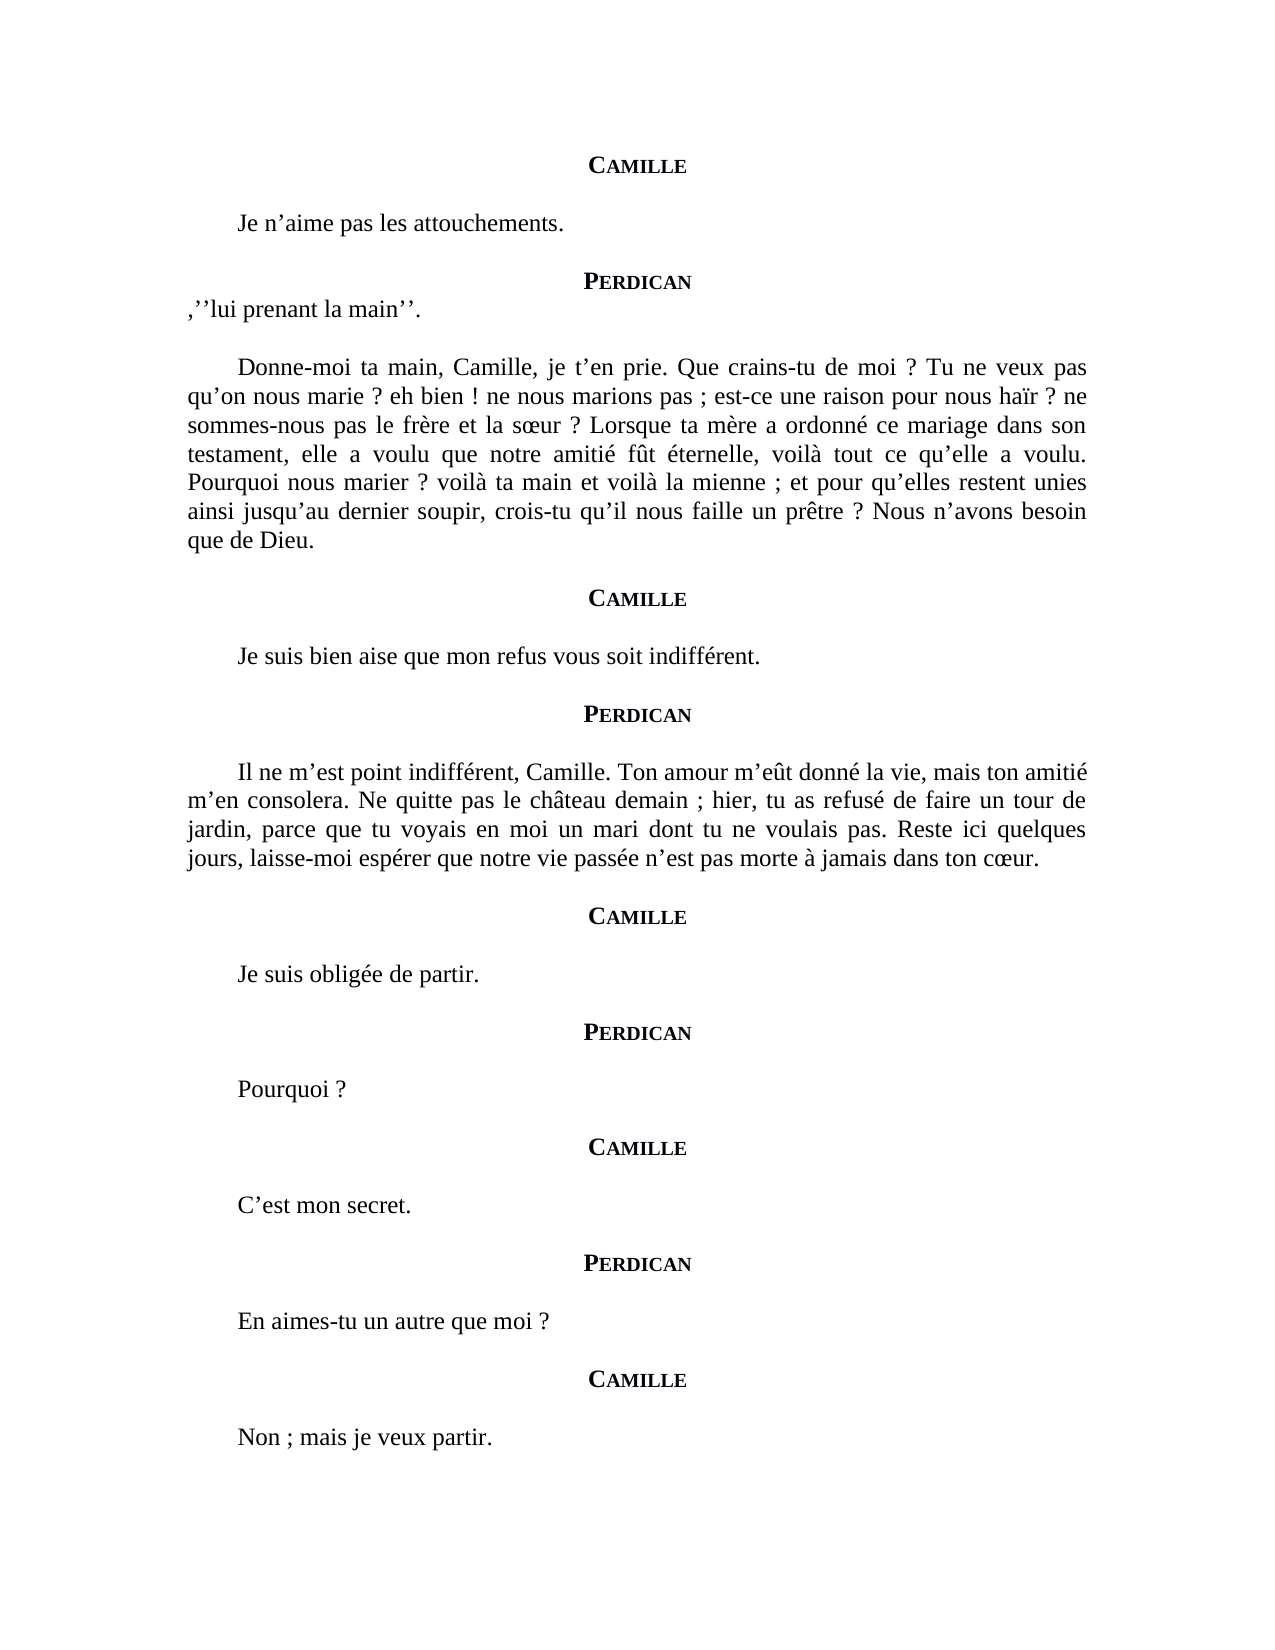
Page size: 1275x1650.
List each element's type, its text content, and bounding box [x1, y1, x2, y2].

text Perdican [187, 699, 1088, 727]
text Donne-moi ta main, Camille, je t’en prie. Que crains-tu de moi ? Tu ne veux pas qu’on nous marie ? eh bien ! ne nous marions pas ; est-ce une raison pour nous haïr ? ne sommes-nous pas le frère et la sœur ? Lorsque ta mère a ordonné ce mariage dans son testament, elle a voulu que notre amitié fût éternelle, voilà tout ce qu’elle a voulu. Pourquoi nous marier ? voilà ta main et voilà la mienne ; et pour qu’elles restent unies ainsi jusqu’au dernier soupir, crois-tu qu’il nous faille un prêtre ? Nous n’avons besoin que de Dieu. [187, 352, 1088, 554]
text Camille [187, 583, 1088, 612]
text Je suis bien aise que mon refus vous soit indifférent. [187, 641, 1088, 669]
text ,’’lui prenant la main’’. [187, 294, 1088, 323]
text Camille [187, 901, 1088, 929]
text Il ne m’est point indifférent, Camille. Ton amour m’eût donné la vie, mais ton amitié m’en consolera. Ne quitte pas le château demain ; hier, tu as refusé de faire un tour de jardin, parce que tu voyais en moi un mari dont tu ne voulais pas. Reste ici quelques jours, laisse-moi espérer que notre vie passée n’est pas morte à jamais dans ton cœur. [187, 757, 1088, 872]
text Perdican [187, 1017, 1088, 1045]
text Non ; mais je veux partir. [187, 1422, 1088, 1451]
text Perdican [187, 266, 1088, 294]
text Je suis obligée de partir. [187, 959, 1088, 987]
text Perdican [187, 1248, 1088, 1277]
text Camille [187, 150, 1088, 179]
text Camille [187, 1364, 1088, 1393]
text En aimes-tu un autre que moi ? [187, 1306, 1088, 1335]
text Camille [187, 1132, 1088, 1161]
text Je n’aime pas les attouchements. [187, 208, 1088, 237]
text C’est mon secret. [187, 1190, 1088, 1219]
text Pourquoi ? [187, 1074, 1088, 1103]
